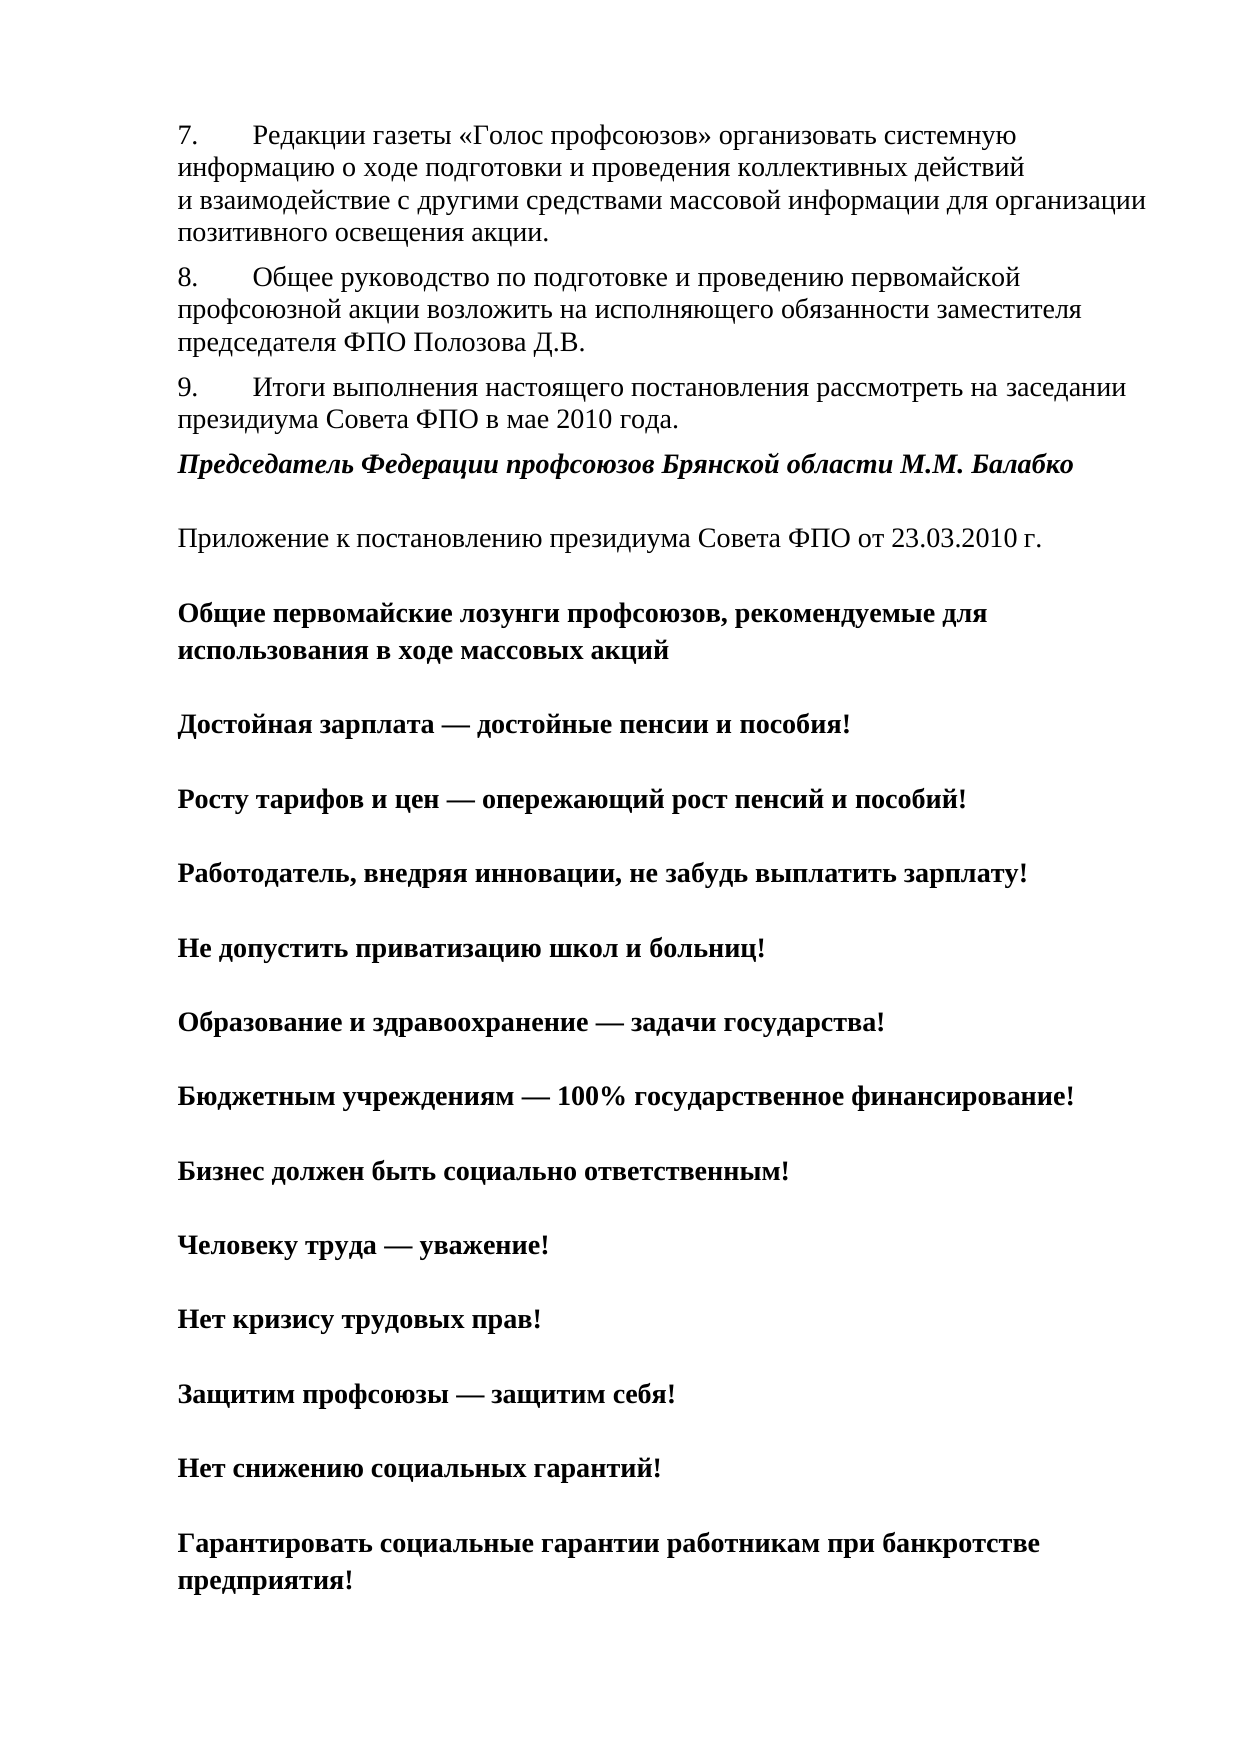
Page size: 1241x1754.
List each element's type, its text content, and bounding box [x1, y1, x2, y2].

list Общее руководство по подготовке и проведению первомайской профсоюзной акции возложить на исполняющего обязанности заместителя председателя ФПО Полозова Д.В. [177, 260, 1152, 357]
list Редакции газеты «Голос профсоюзов» организовать системную информацию о ходе подготовки и проведения коллективных действий и взаимодействие с другими средствами массовой информации для организации позитивного освещения акции. [177, 118, 1152, 248]
list Итоги выполнения настоящего постановления рассмотреть на заседании президиума Совета ФПО в мае 2010 года. [177, 370, 1152, 435]
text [177, 447, 1152, 1595]
